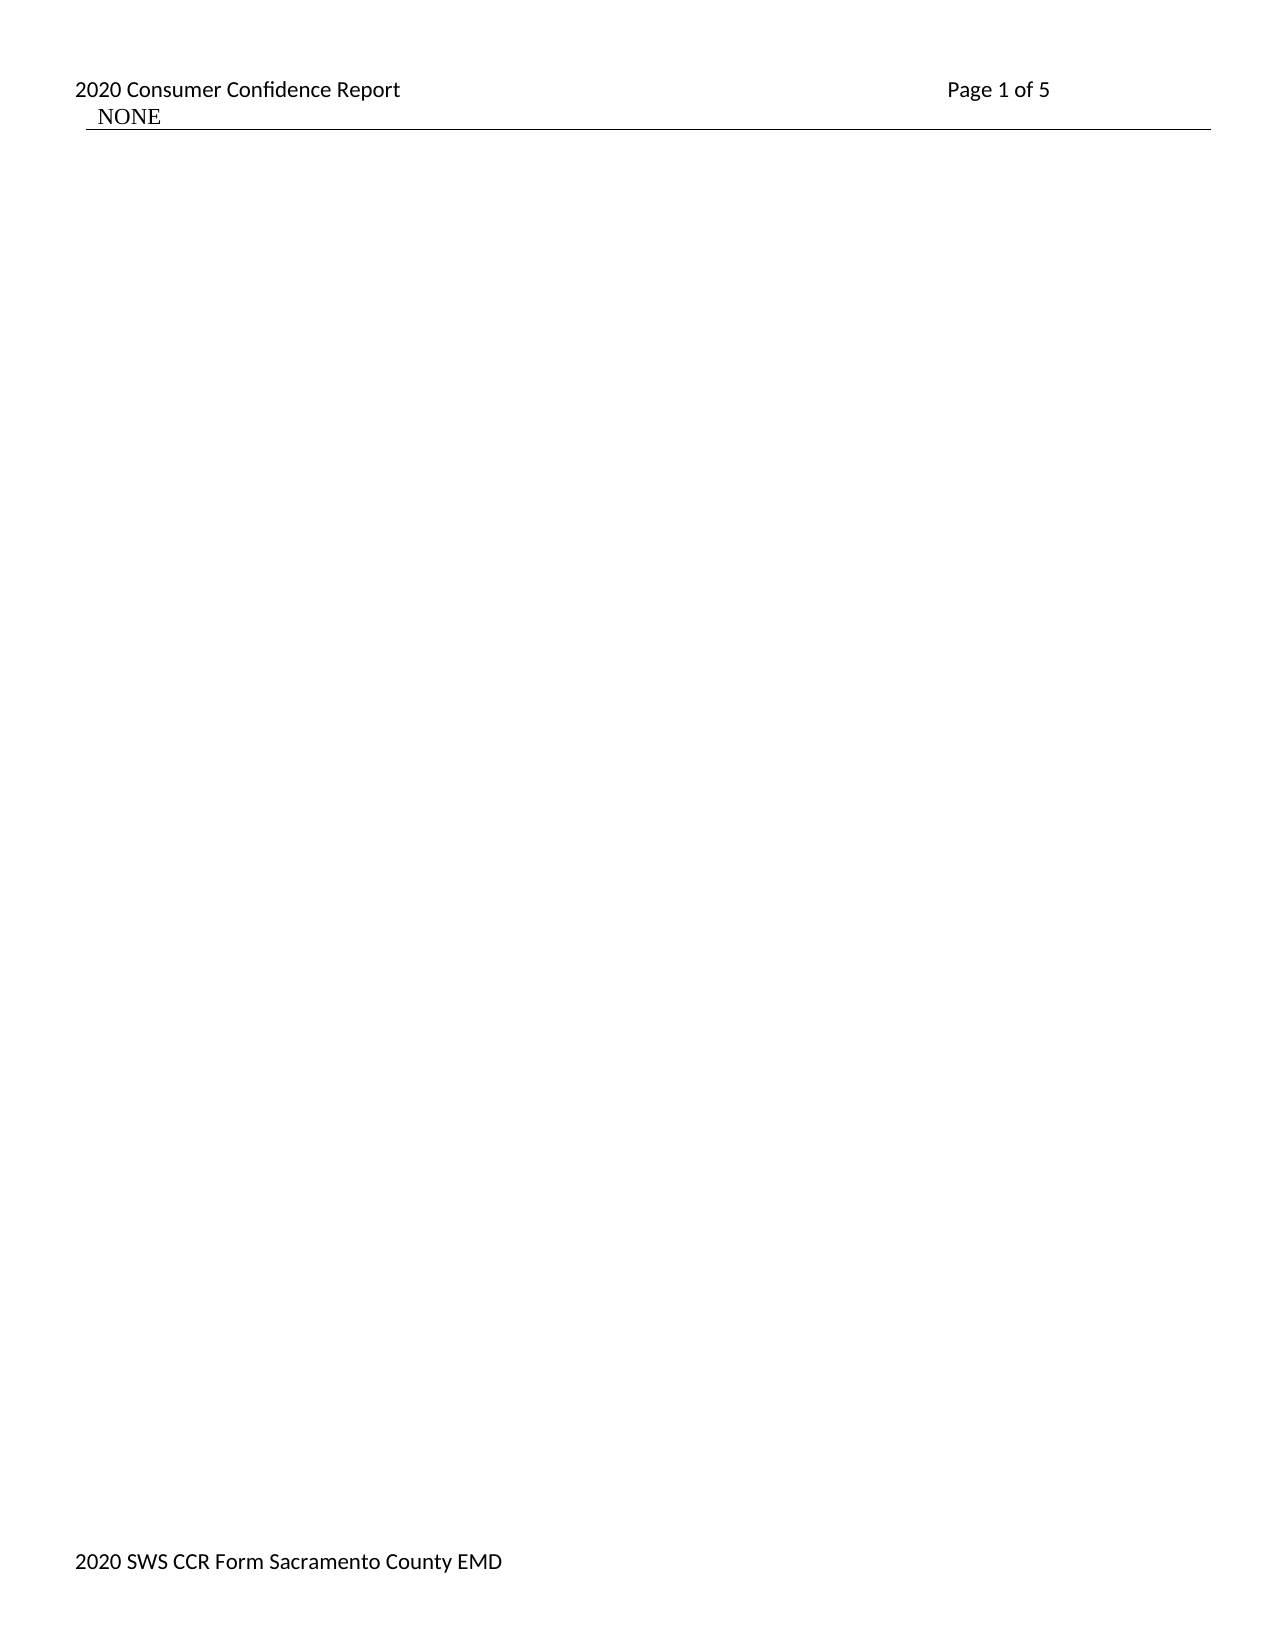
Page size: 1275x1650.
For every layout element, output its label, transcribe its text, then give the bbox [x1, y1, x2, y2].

table_header NONE [86, 103, 1211, 129]
